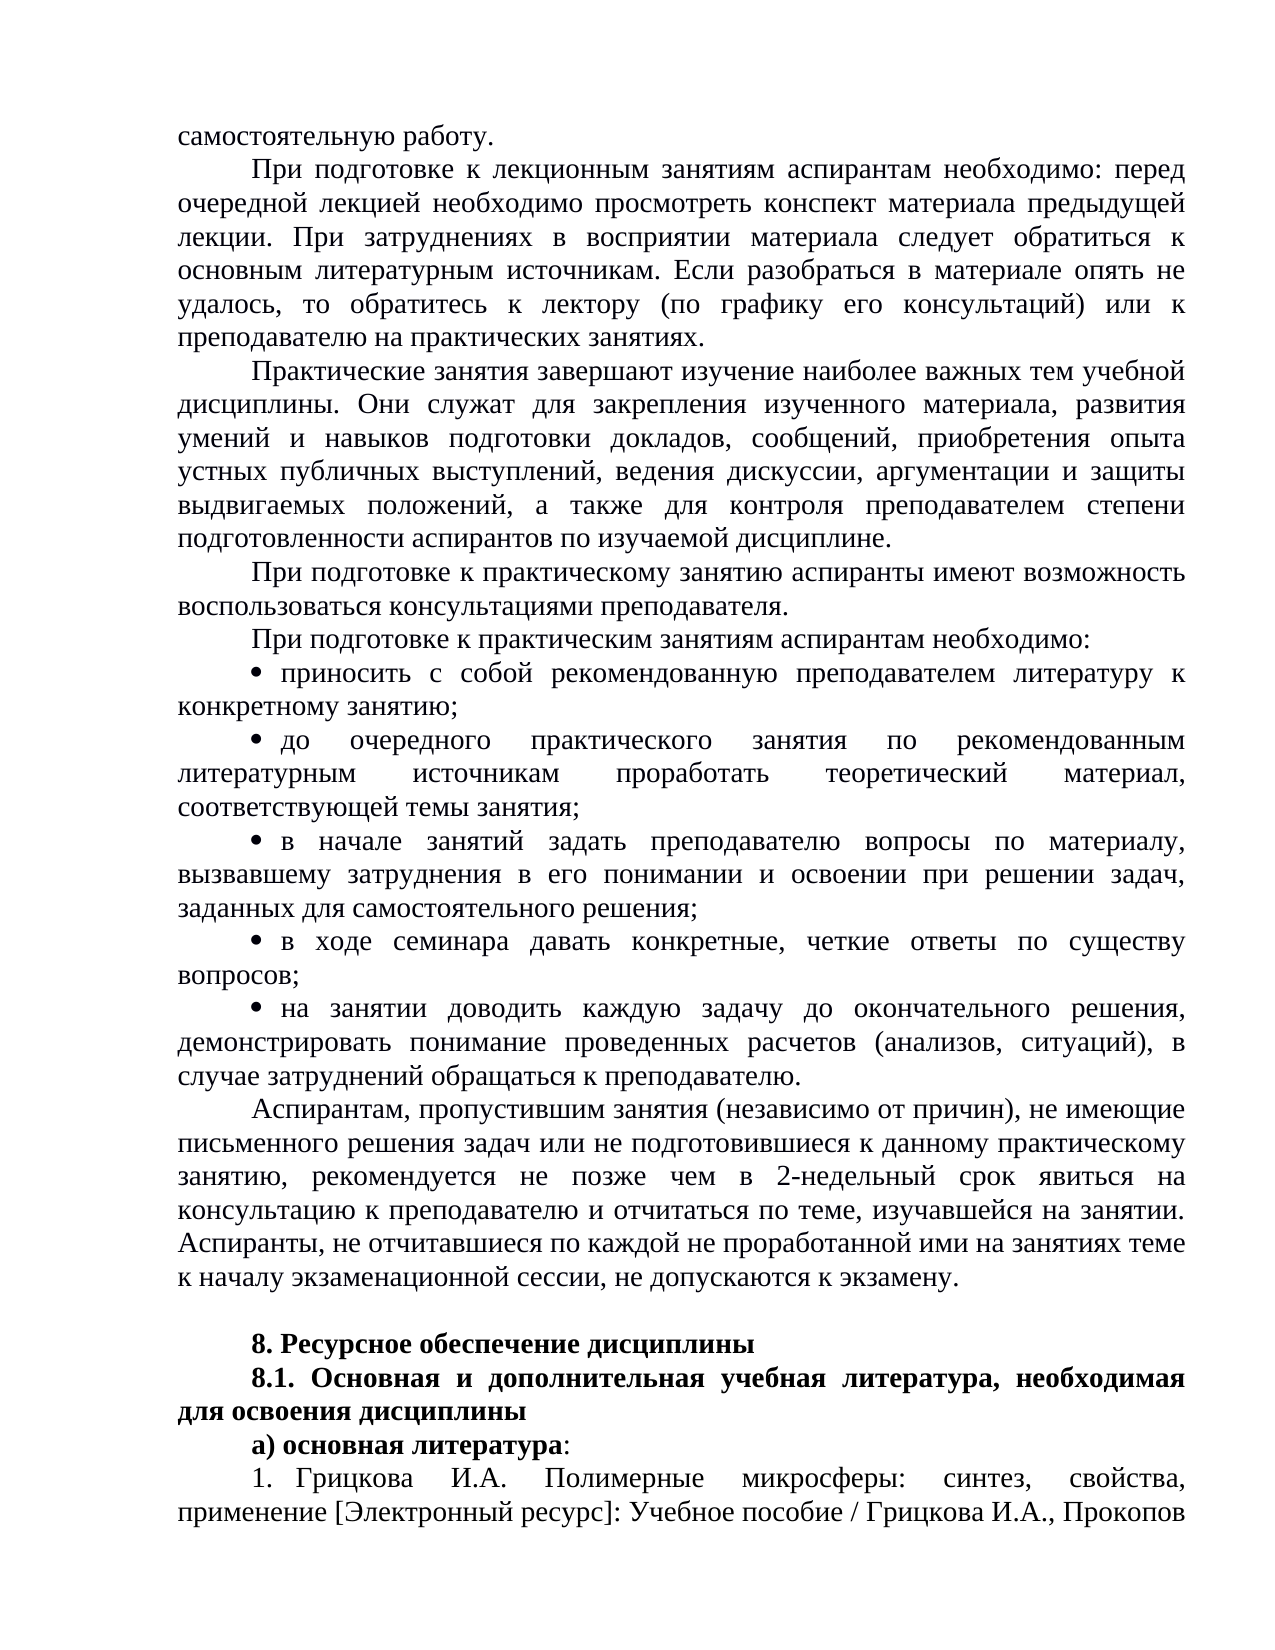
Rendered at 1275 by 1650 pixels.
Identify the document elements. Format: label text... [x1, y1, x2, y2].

text При подготовке к практическому занятию аспиранты имеют возможность воспользоваться консультациями преподавателя. [177, 554, 1186, 621]
text а) основная литература: [177, 1427, 1186, 1460]
list При подготовке к практическим занятиям аспирантам необходимо: [177, 621, 1186, 655]
text Аспирантам, пропустившим занятия (независимо от причин), не имеющие письменного решения задач или не подготовившиеся к данному практическому занятию, рекомендуется не позже чем в 2-недельный срок явиться на консультацию к преподавателю и отчитаться по теме, изучавшейся на занятии. Аспиранты, не отчитавшиеся по каждой не проработанной ими на занятиях теме к началу экзаменационной сессии, не допускаются к экзамену. [177, 1091, 1186, 1293]
list на занятии доводить каждую задачу до окончательного решения, демонстрировать понимание проведенных расчетов (анализов, ситуаций), в случае затруднений обращаться к преподавателю. [177, 991, 1186, 1091]
list в ходе семинара давать конкретные, четкие ответы по существу вопросов; [177, 923, 1186, 991]
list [177, 1460, 1186, 1527]
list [177, 118, 1186, 152]
list При подготовке к лекционным занятиям аспирантам необходимо: перед очередной лекцией необходимо просмотреть конспект материала предыдущей лекции. При затруднениях в восприятии материала следует обратиться к основным литературным источникам. Если разобраться в материале опять не удалось, то обратитесь к лектору (по графику его консультаций) или к преподавателю на практических занятиях. [177, 152, 1186, 353]
list до очередного практического занятия по рекомендованным литературным источникам проработать теоретический материал, соответствующей темы занятия; [177, 722, 1186, 823]
list 8. Ресурсное обеспечение дисциплины [177, 1326, 1186, 1360]
list в начале занятий задать преподавателю вопросы по материалу, вызвавшему затруднения в его понимании и освоении при решении задач, заданных для самостоятельного решения; [177, 823, 1186, 923]
text Практические занятия завершают изучение наиболее важных тем учебной дисциплины. Они служат для закрепления изученного материала, развития умений и навыков подготовки докладов, сообщений, приобретения опыта устных публичных выступлений, ведения дискуссии, аргументации и защиты выдвигаемых положений, а также для контроля преподавателем степени подготовленности аспирантов по изучаемой дисциплине. [177, 353, 1186, 554]
text 8.1. Основная и дополнительная учебная литература, необходимая для освоения дисциплины [177, 1360, 1186, 1427]
list приносить с собой рекомендованную преподавателем литературу к конкретному занятию; [177, 655, 1186, 722]
